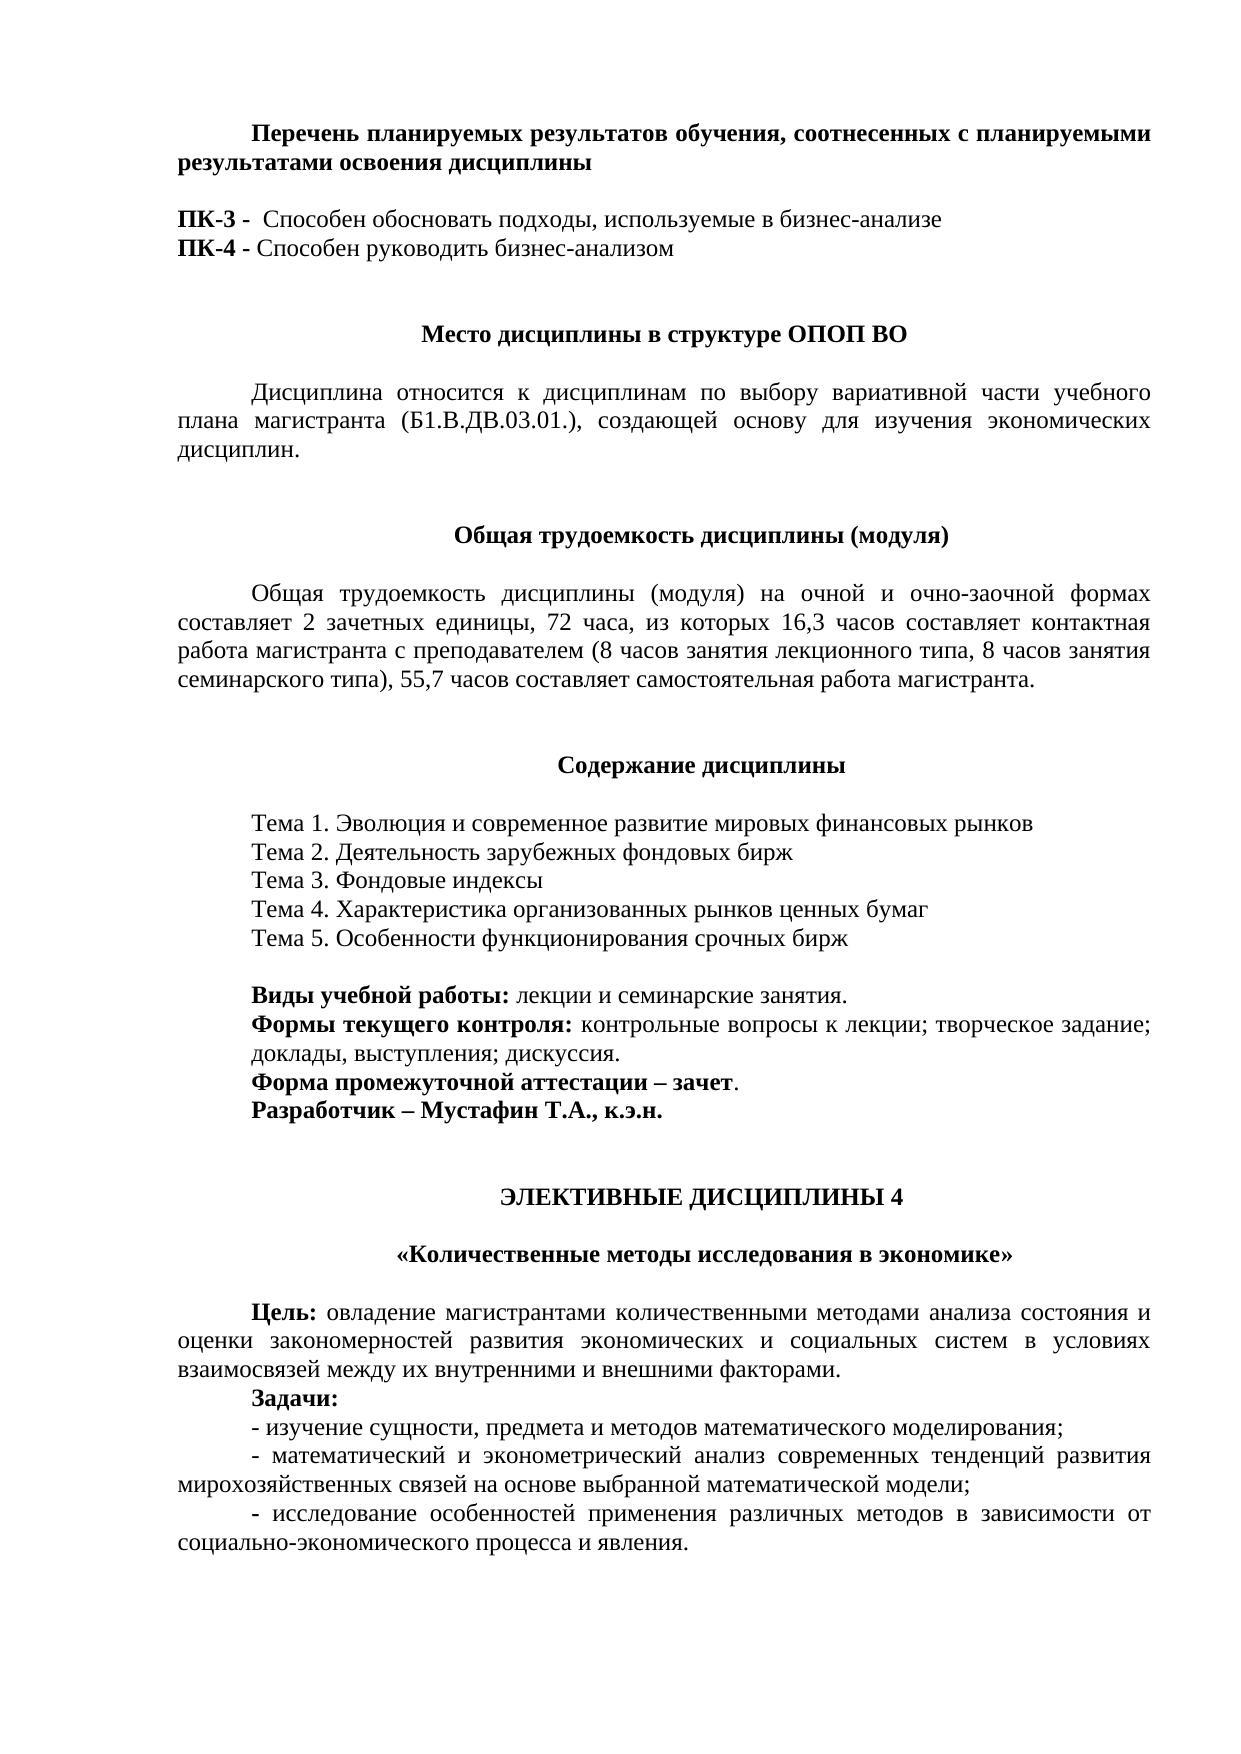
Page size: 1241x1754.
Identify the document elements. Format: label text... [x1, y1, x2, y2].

text Общая трудоемкость дисциплины (модуля) на очной и очно-заочной формах составляет 2 зачетных единицы, 72 часа, из которых 16,3 часов составляет контактная работа магистранта с преподавателем (8 часов занятия лекционного типа, 8 часов занятия семинарского типа), 55,7 часов составляет самостоятельная работа магистранта. [177, 578, 1152, 693]
text Виды учебной работы: лекции и семинарские занятия. [177, 981, 1152, 1009]
text Место дисциплины в структуре ОПОП ВО [177, 319, 1152, 348]
text Содержание дисциплины [177, 751, 1152, 779]
text Дисциплина относится к дисциплинам по выбору вариативной части учебного плана магистранта (Б1.В.ДВ.03.01.), создающей основу для изучения экономических дисциплин. [177, 377, 1152, 463]
text ЭЛЕКТИВНЫЕ ДИСЦИПЛИНЫ 4 [177, 1182, 1152, 1211]
text «Количественные методы исследования в экономике» [177, 1239, 1152, 1268]
text Цель: овладение магистрантами количественными методами анализа состояния и оценки закономерностей развития экономических и социальных систем в условиях взаимосвязей между их внутренними и внешними факторами. [177, 1297, 1152, 1383]
text Тема 1. Эволюция и современное развитие мировых финансовых рынков [177, 808, 1152, 837]
text - исследование особенностей применения различных методов в зависимости от социально-экономического процесса и явления. [177, 1498, 1152, 1556]
text Тема 5. Особенности функционирования срочных бирж [177, 923, 1152, 952]
text Тема 3. Фондовые индексы [177, 866, 1152, 894]
text - изучение сущности, предмета и методов математического моделирования; [177, 1412, 1152, 1441]
text ПК-3 - Способен обосновать подходы, используемые в бизнес-анализе [177, 204, 1152, 233]
text Общая трудоемкость дисциплины (модуля) [177, 521, 1152, 549]
text ПК-4 - Способен руководить бизнес-анализом [177, 233, 1152, 262]
text Тема 2. Деятельность зарубежных фондовых бирж [177, 837, 1152, 866]
text Перечень планируемых результатов обучения, соотнесенных с планируемыми результатами освоения дисциплины [177, 118, 1152, 176]
text Разработчик – Мустафин Т.А., к.э.н. [177, 1096, 1152, 1124]
text Тема 4. Характеристика организованных рынков ценных бумаг [177, 894, 1152, 923]
text Формы текущего контроля: контрольные вопросы к лекции; творческое задание; доклады, выступления; дискуссия. [251, 1009, 1152, 1067]
text Задачи: [177, 1383, 1152, 1412]
text - математический и эконометрический анализ современных тенденций развития мирохозяйственных связей на основе выбранной математической модели; [177, 1441, 1152, 1498]
text Форма промежуточной аттестации – зачет. [177, 1067, 1152, 1096]
